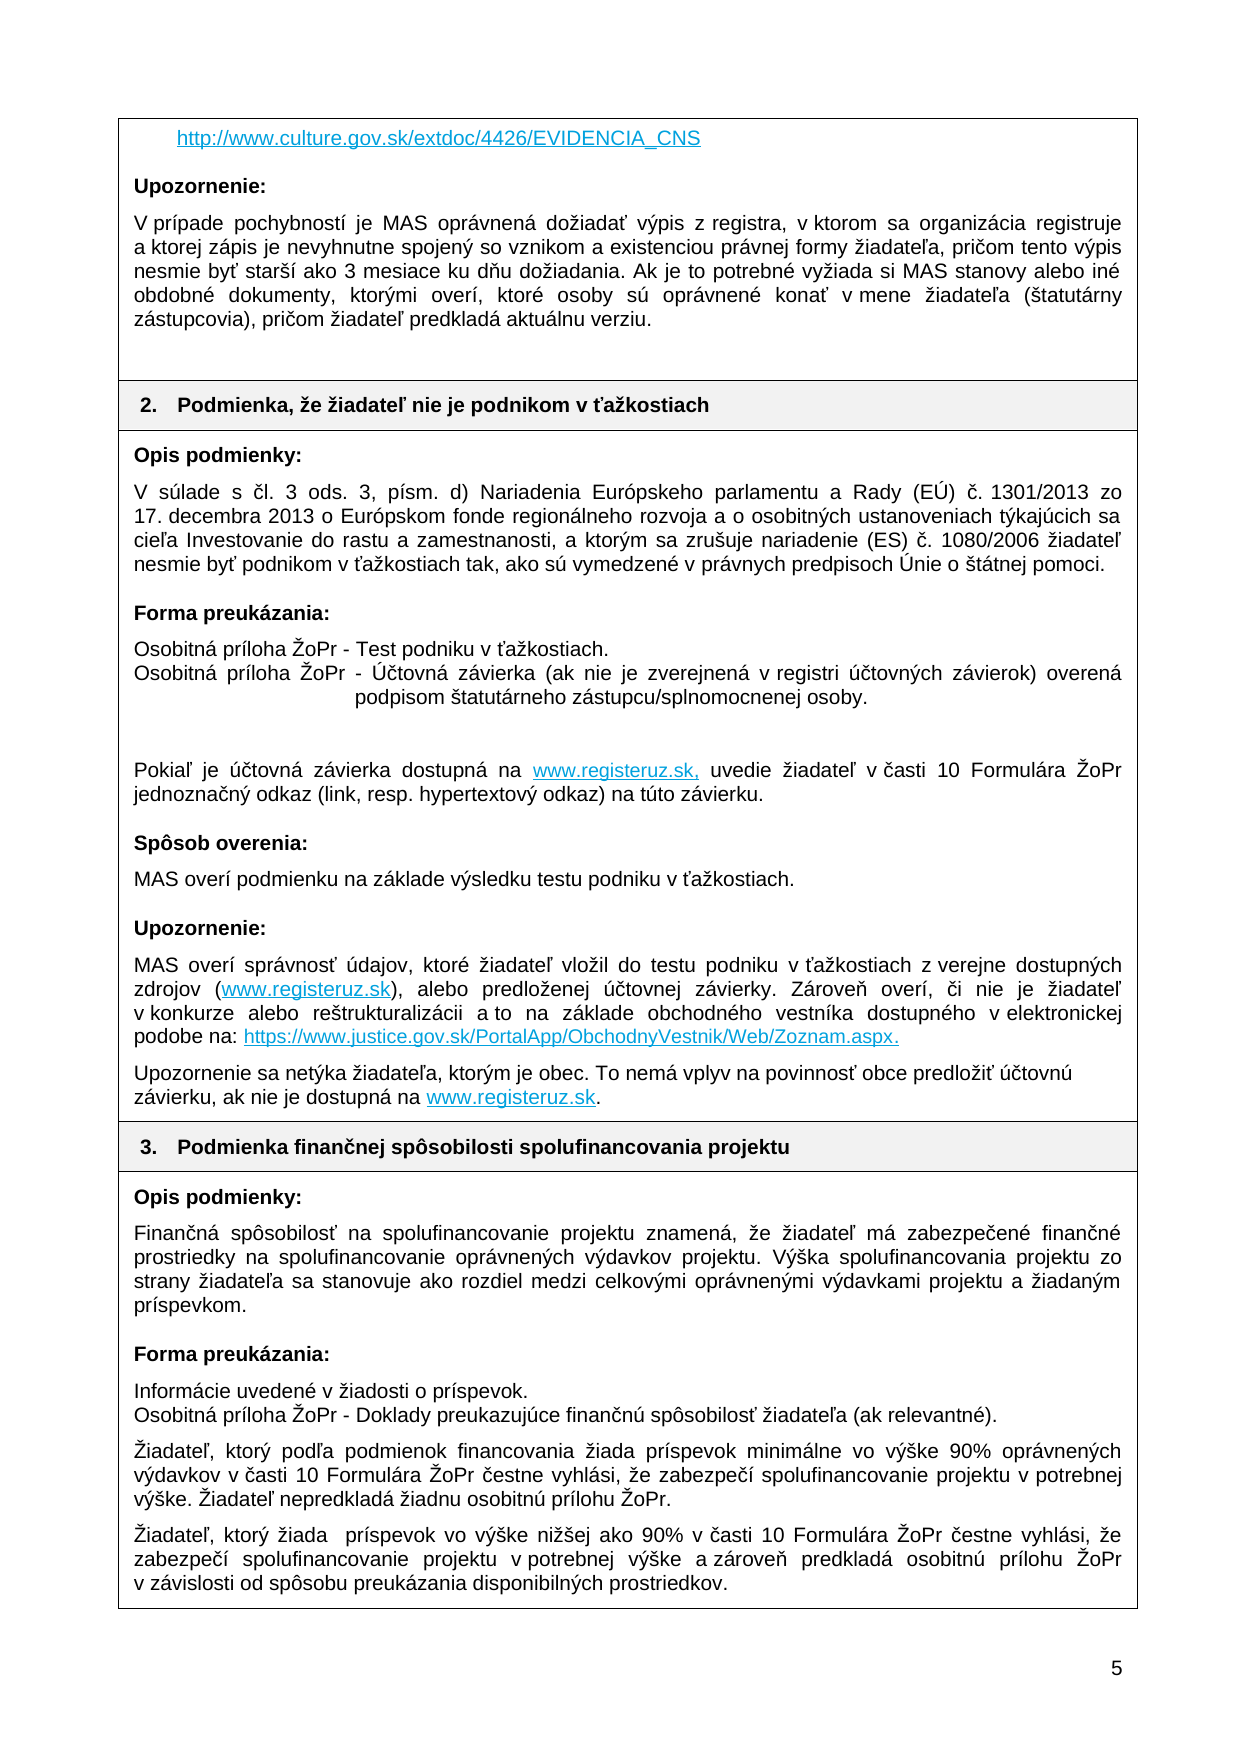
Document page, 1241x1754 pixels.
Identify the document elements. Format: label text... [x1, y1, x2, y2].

table_cell Opis podmienky: V súlade s čl. 3 ods. 3, písm. d) Nariadenia Európskeho parlamentu a Rady (EÚ) č. 1301/2013 zo 17. decembra 2013 o Európskom fonde regionálneho rozvoja a o osobitných ustanoveniach týkajúcich sa cieľa Investovanie do rastu a zamestnanosti, a ktorým sa zrušuje nariadenie (ES) č. 1080/2006 žiadateľ nesmie byť podnikom v ťažkostiach tak, ako sú vymedzené v právnych predpisoch Únie o štátnej pomoci. Forma preukázania: Osobitná príloha ŽoPr - Test podniku v ťažkostiach. Osobitná príloha ŽoPr - Účtovná závierka (ak nie je zverejnená v registri účtovných závierok) overená podpisom štatutárneho zástupcu/splnomocnenej osoby. Pokiaľ je účtovná závierka dostupná na www.registeruz.sk, uvedie žiadateľ v časti 10 Formulára ŽoPr jednoznačný odkaz (link, resp. hypertextový odkaz) na túto závierku. Spôsob overenia: MAS overí podmienku na základe výsledku testu podniku v ťažkostiach. Upozornenie: MAS overí správnosť údajov, ktoré žiadateľ vložil do testu podniku v ťažkostiach z verejne dostupných zdrojov (www.registeruz.sk), alebo predloženej účtovnej závierky. Zároveň overí, či nie je žiadateľ v konkurze alebo reštrukturalizácii a to na základe obchodného vestníka dostupného v elektronickej podobe na: https://www.justice.gov.sk/PortalApp/ObchodnyVestnik/Web/Zoznam.aspx. Upozornenie sa netýka žiadateľa, ktorým je obec. To nemá vplyv na povinnosť obce predložiť účtovnú závierku, ak nie je dostupná na www.registeruz.sk. [119, 431, 1137, 1121]
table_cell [119, 1172, 1137, 1608]
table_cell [119, 119, 1137, 379]
table_cell Podmienka finančnej spôsobilosti spolufinancovania projektu [119, 1122, 1137, 1171]
table_cell Podmienka, že žiadateľ nie je podnikom v ťažkostiach [119, 381, 1137, 429]
